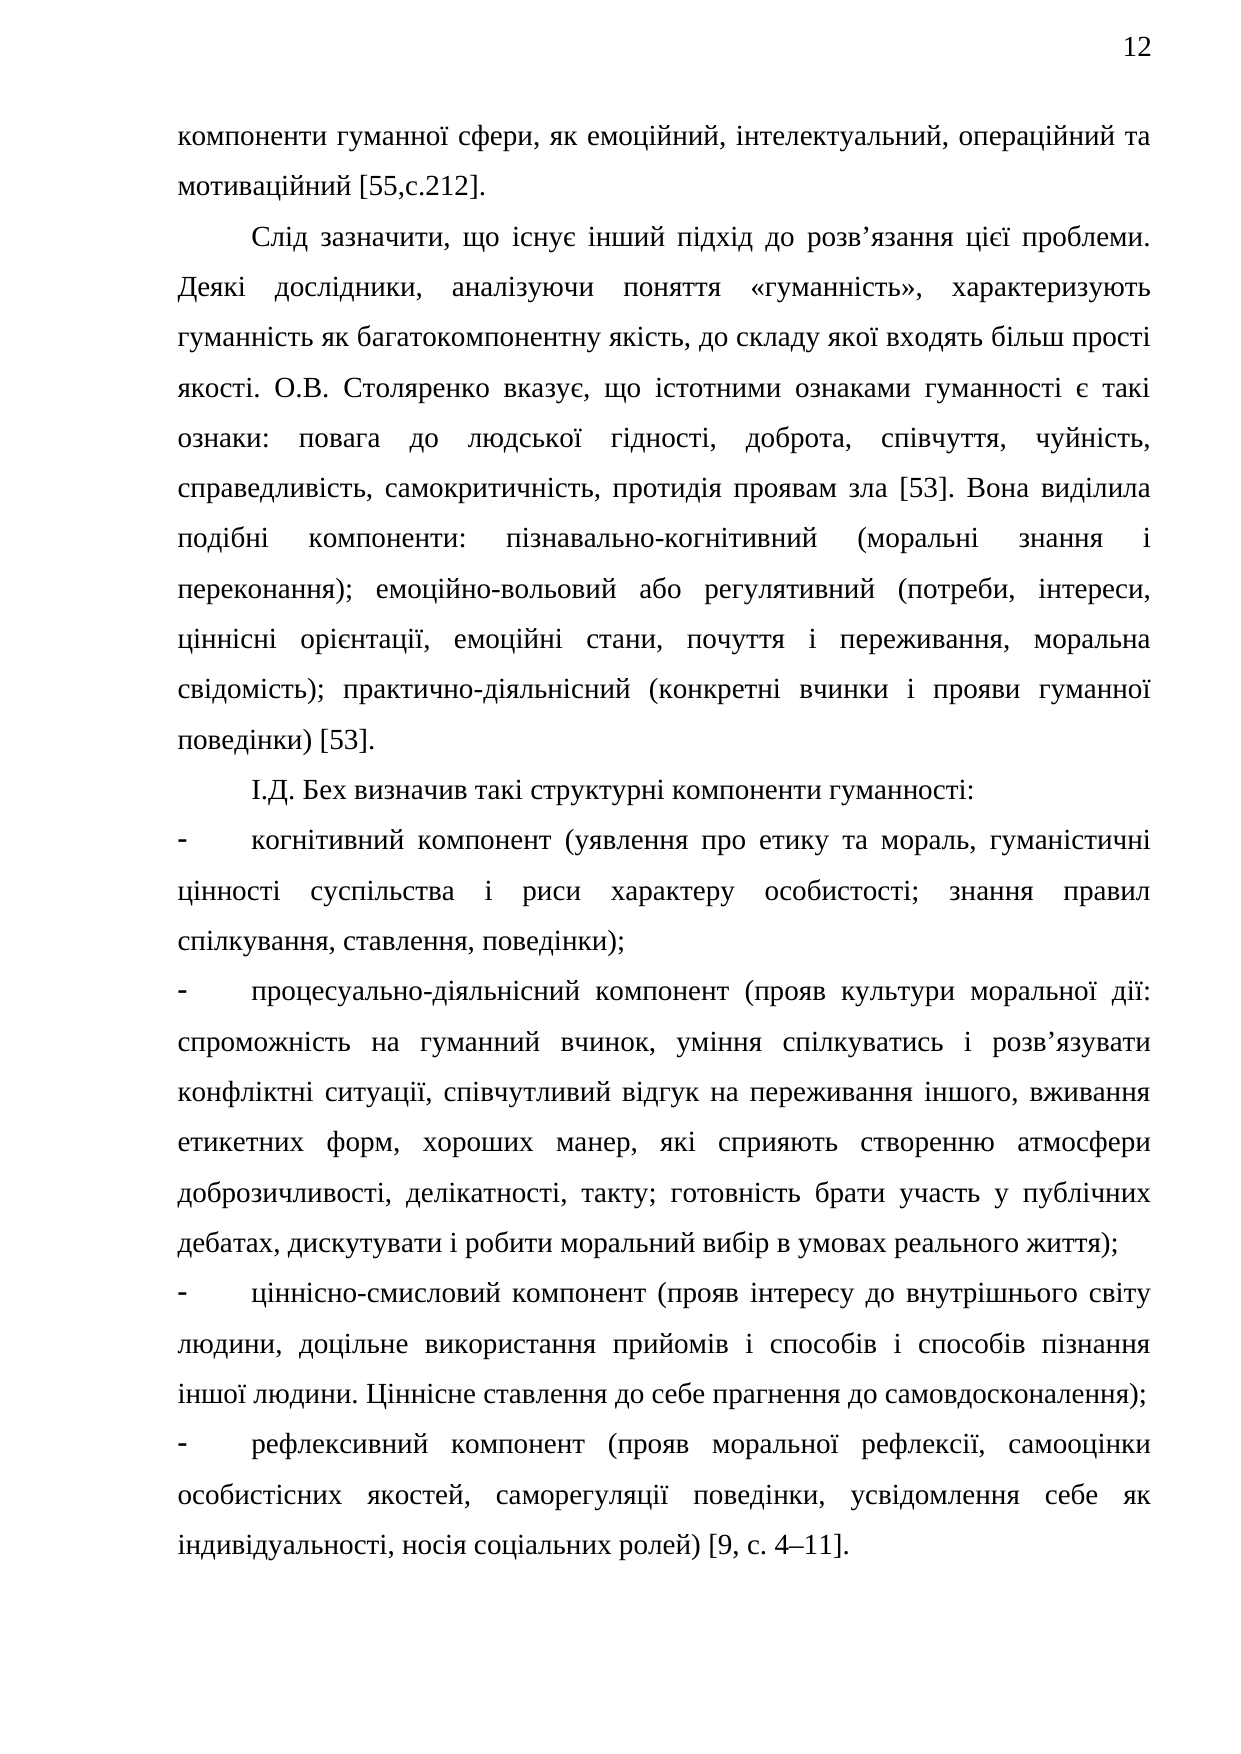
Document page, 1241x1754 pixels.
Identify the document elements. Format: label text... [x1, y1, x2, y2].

list Слід зазначити, що існує інший підхід до розв’язання цієї проблеми. Деякі дослідники, аналізуючи поняття «гуманність», характеризують гуманність як багатокомпонентну якість, до складу якої входять більш прості якості. О.В. Столяренко вказує, що істотними ознаками гуманності є такі ознаки: повага до людської гідності, доброта, співчуття, чуйність, справедливість, самокритичність, протидія проявам зла [53]. Вона виділила подібні компоненти: пізнавально-когнітивний (моральні знання і переконання); емоційно-вольовий або регулятивний (потреби, інтереси, ціннісні орієнтації, емоційні стани, почуття і переживання, моральна свідомість); практично-діяльнісний (конкретні вчинки і прояви гуманної поведінки) [53]. [177, 219, 1152, 755]
list процесуально-діяльнісний компонент (прояв культури моральної дії: спроможність на гуманний вчинок, уміння спілкуватись і розв’язувати конфліктні ситуації, співчутливий відгук на переживання іншого, вживання етикетних форм, хороших манер, які сприяють створенню атмосфери доброзичливості, делікатності, такту; готовність брати участь у публічних дебатах, дискутувати і робити моральний вибір в умовах реального життя); [177, 973, 1152, 1259]
list когнітивний компонент (уявлення про етику та мораль, гуманістичні цінності суспільства і риси характеру особистості; знання правил спілкування, ставлення, поведінки); [177, 822, 1152, 957]
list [177, 118, 1152, 202]
list І.Д. Бех визначив такі структурні компоненти гуманності: [177, 772, 1152, 806]
list ціннісно-смисловий компонент (прояв інтересу до внутрішнього світу людини, доцільне використання прийомів і способів і способів пізнання іншої людини. Ціннісне ставлення до себе прагнення до самовдосконалення); [177, 1276, 1152, 1410]
list рефлексивний компонент (прояв моральної рефлексії, самооцінки особистісних якостей, саморегуляції поведінки, усвідомлення себе як індивідуальності, носія соціальних ролей) [9, с. 4–11]. [177, 1427, 1152, 1561]
